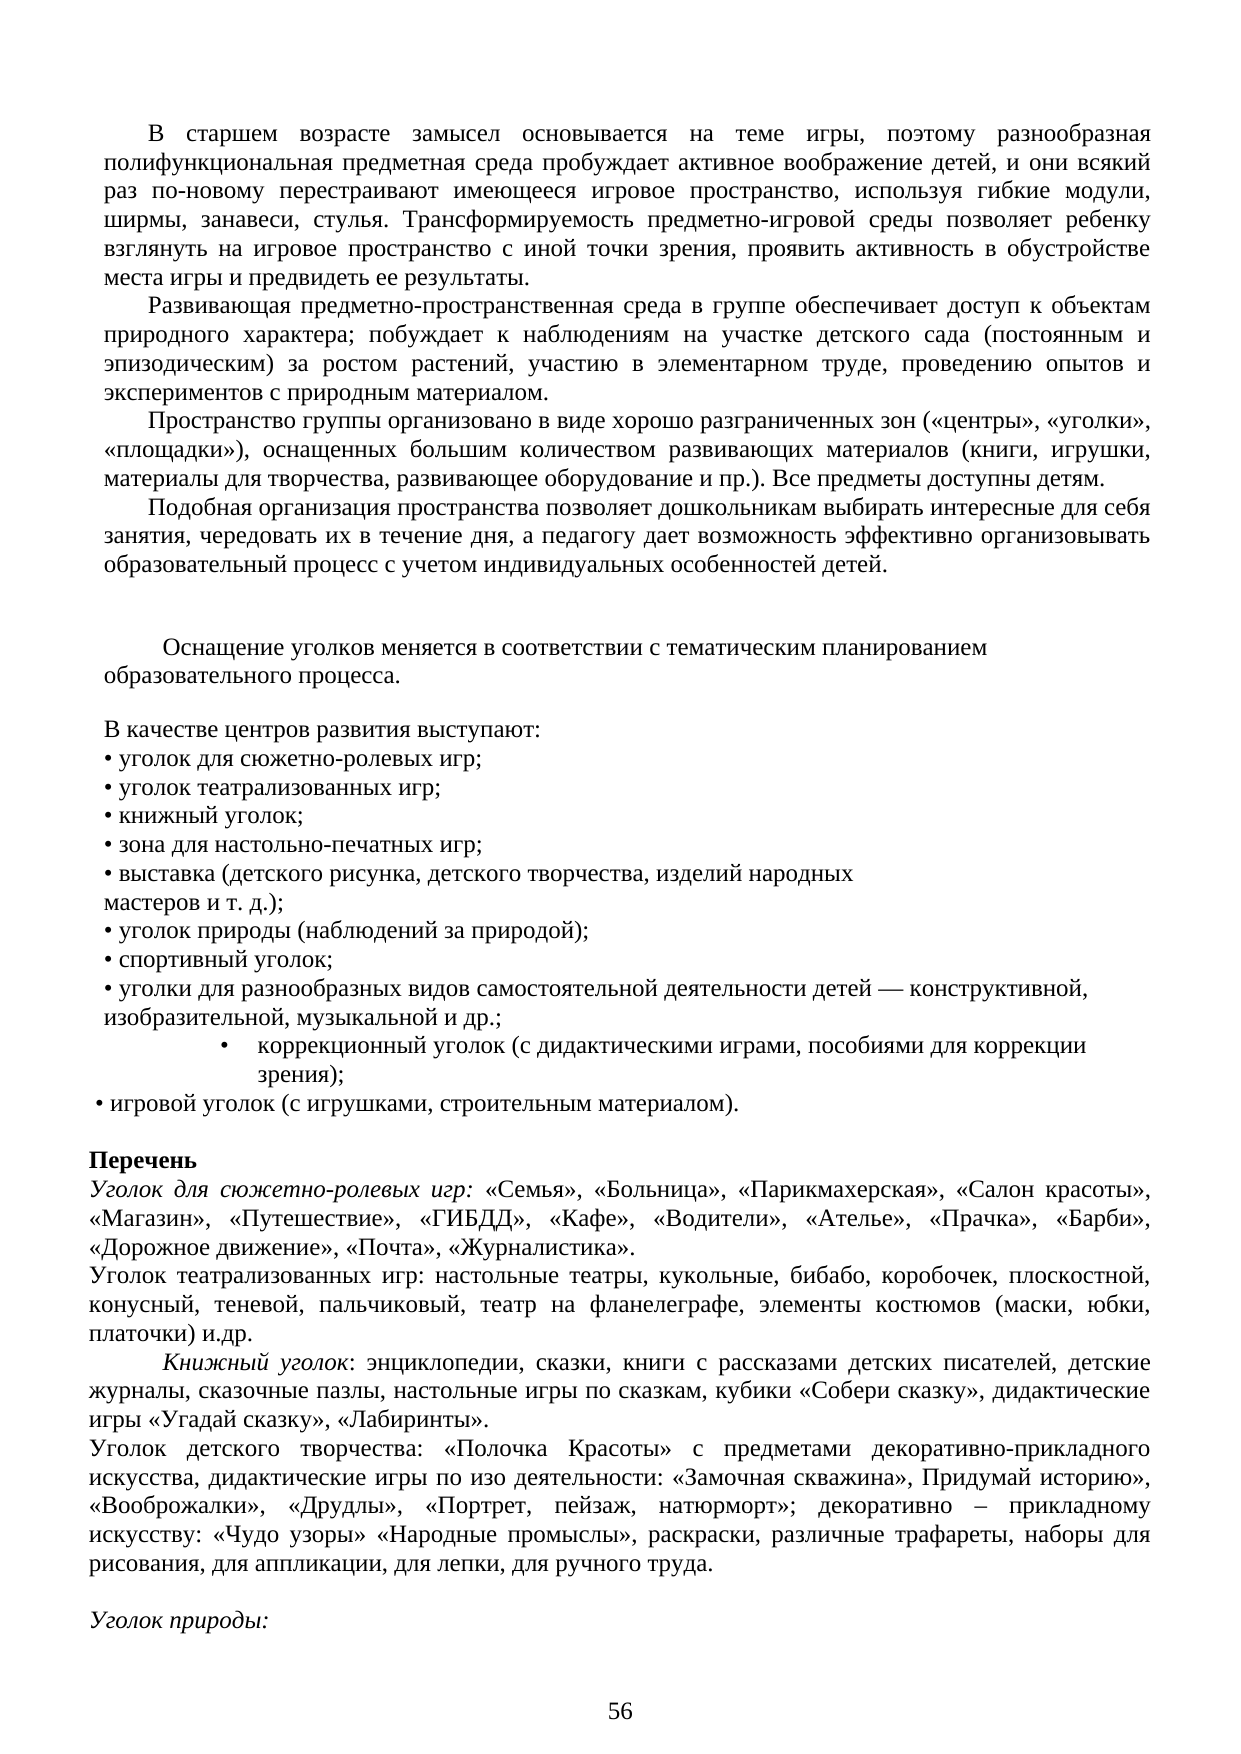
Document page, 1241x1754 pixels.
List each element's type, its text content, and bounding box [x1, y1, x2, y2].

text Уголок природы: [89, 1606, 1152, 1634]
text Пространство группы организовано в виде хорошо разграниченных зон («центры», «уголки», «площадки»), оснащенных большим количеством развивающих материалов (книги, игрушки, материалы для творчества, развивающее оборудование и пр.). Все предметы доступны детям. [103, 406, 1152, 492]
text мастеров и т. д.); [103, 887, 1152, 916]
text Подобная организация пространства позволяет дошкольникам выбирать интересные для себя занятия, чередовать их в течение дня, а педагогу дает возможность эффективно организовывать образовательный процесс с учетом индивидуальных особенностей детей. [103, 492, 1152, 578]
text • зона для настольно-печатных игр; [103, 829, 1152, 858]
text Уголок для сюжетно-ролевых игр: «Семья», «Больница», «Парикмахерская», «Салон красоты», «Магазин», «Путешествие», «ГИБДД», «Кафе», «Водители», «Ателье», «Прачка», «Барби», «Дорожное движение», «Почта», «Журналистика». [89, 1174, 1152, 1261]
text Оснащение уголков меняется в соответствии с тематическим планированием образовательного процесса. [103, 632, 1152, 689]
text • игровой уголок (с игрушками, строительным материалом). [89, 1088, 1152, 1117]
text • спортивный уголок; [103, 944, 1152, 973]
text Развивающая предметно-пространственная среда в группе обеспечивает доступ к объектам природного характера; побуждает к наблюдениям на участке детского сада (постоянным и эпизодическим) за ростом растений, участию в элементарном труде, проведению опытов и экспериментов с природным материалом. [103, 291, 1152, 406]
text • уголок природы (наблюдений за природой); [103, 916, 1152, 944]
text Книжный уголок: энциклопедии, сказки, книги с рассказами детских писателей, детские журналы, сказочные пазлы, настольные игры по сказкам, кубики «Собери сказку», дидактические игры «Угадай сказку», «Лабиринты». [89, 1347, 1152, 1433]
text Уголок театрализованных игр: настольные театры, кукольные, бибабо, коробочек, плоскостной, конусный, теневой, пальчиковый, театр на фланелеграфе, элементы костюмов (маски, юбки, платочки) и.др. [89, 1261, 1152, 1347]
text В старшем возрасте замысел основывается на теме игры, поэтому разнообразная полифункциональная предметная среда пробуждает активное воображение детей, и они всякий раз по-новому перестраивают имеющееся игровое пространство, используя гибкие модули, ширмы, занавеси, стулья. Трансформируемость предметно-игровой среды позволяет ребенку взглянуть на игровое пространство с иной точки зрения, проявить активность в обустройстве места игры и предвидеть ее результаты. [103, 118, 1152, 291]
text В качестве центров развития выступают: [103, 714, 1152, 743]
text • выставка (детского рисунка, детского творчества, изделий народных [103, 858, 1152, 887]
text Уголок детского творчества: «Полочка Красоты» с предметами декоративно-прикладного искусства, дидактические игры по изо деятельности: «Замочная скважина», Придумай историю», «Вооброжалки», «Друдлы», «Портрет, пейзаж, натюрморт»; декоративно – прикладному искусству: «Чудо узоры» «Народные промыслы», раскраски, различные трафареты, наборы для рисования, для аппликации, для лепки, для ручного труда. [89, 1433, 1152, 1577]
list коррекционный уголок (с дидактическими играми, пособиями для коррекции зрения); [220, 1031, 1152, 1088]
text • уголок театрализованных игр; [103, 772, 1152, 801]
text • уголки для разнообразных видов самостоятельной деятельности детей — конструктивной, изобразительной, музыкальной и др.; [103, 973, 1152, 1031]
text • уголок для сюжетно-ролевых игр; [103, 743, 1152, 772]
text Перечень [89, 1146, 1152, 1174]
text • книжный уголок; [103, 801, 1152, 829]
